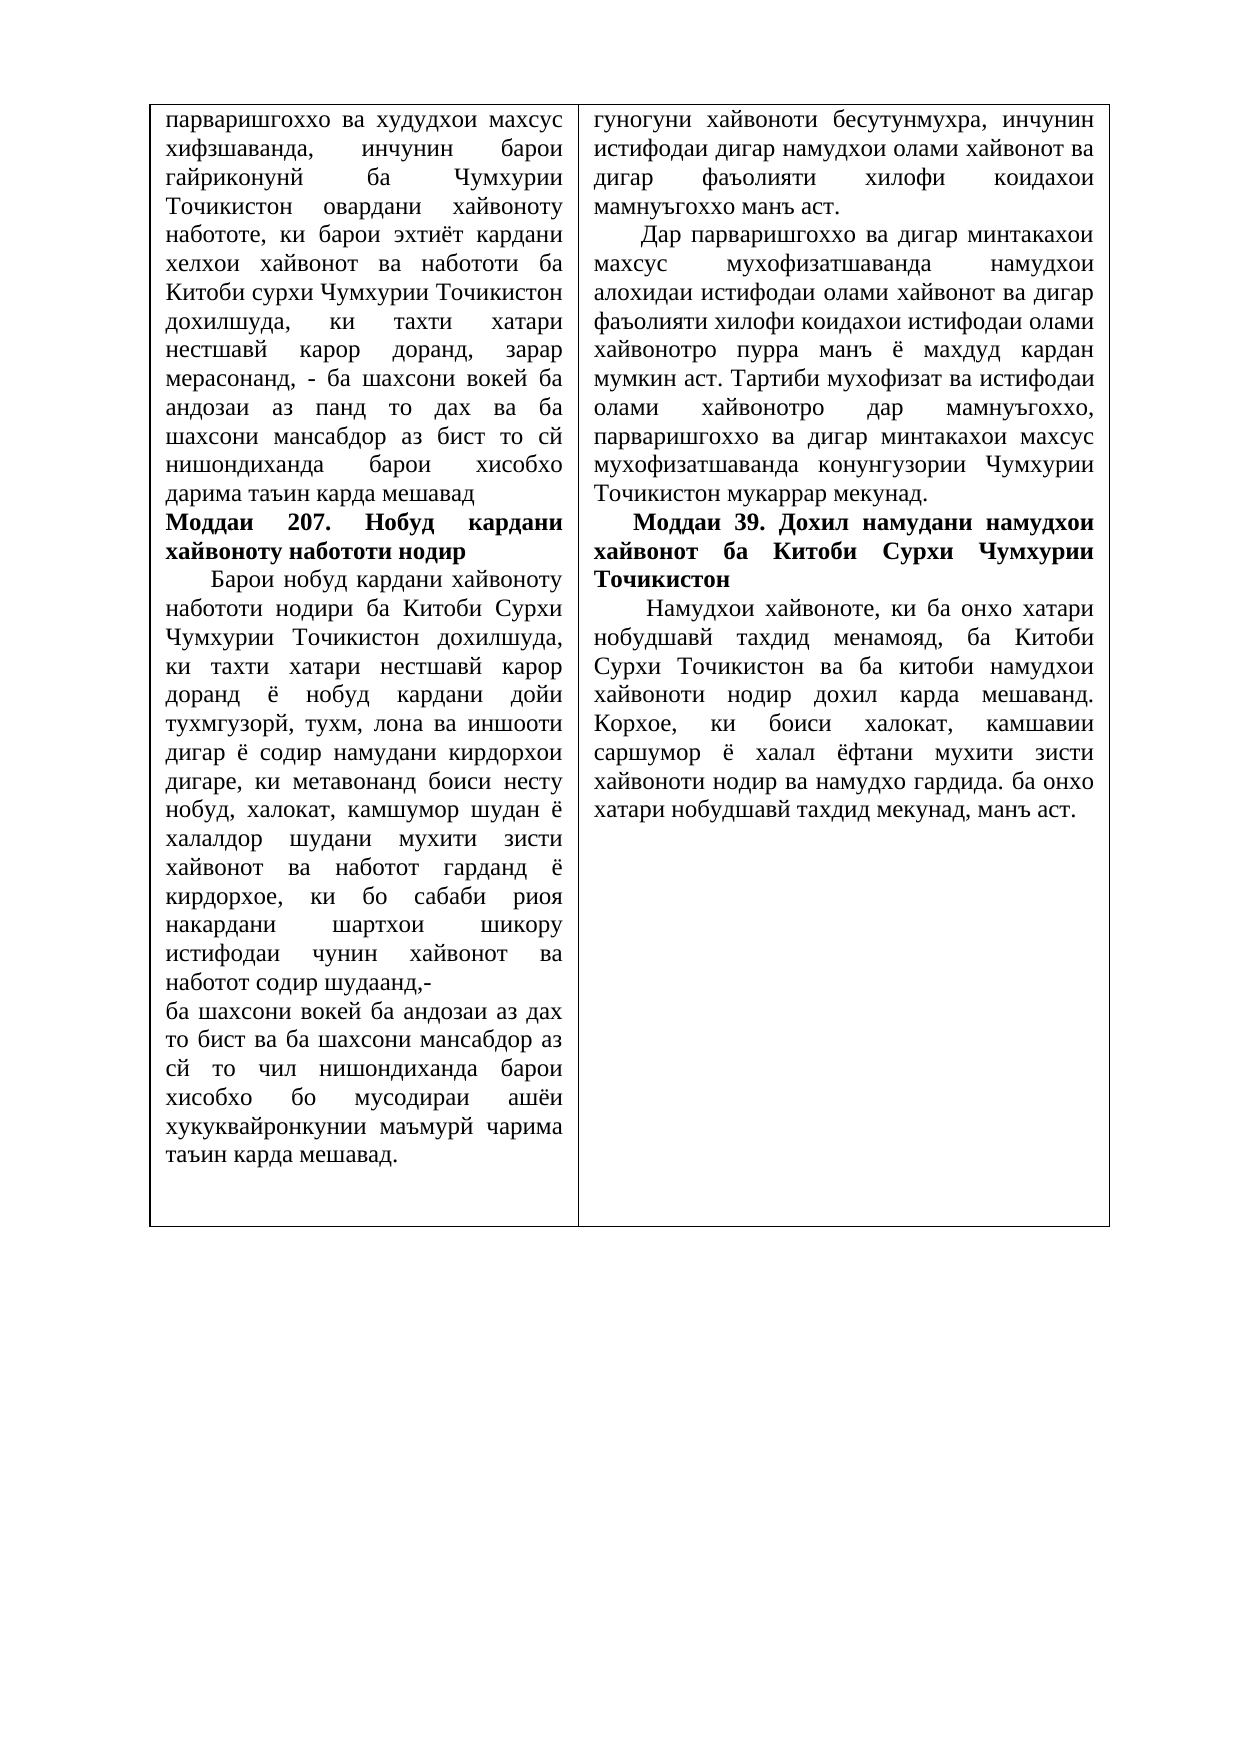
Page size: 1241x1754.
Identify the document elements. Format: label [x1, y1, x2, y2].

table_cell [151, 105, 578, 1226]
table_cell [579, 105, 1109, 1226]
